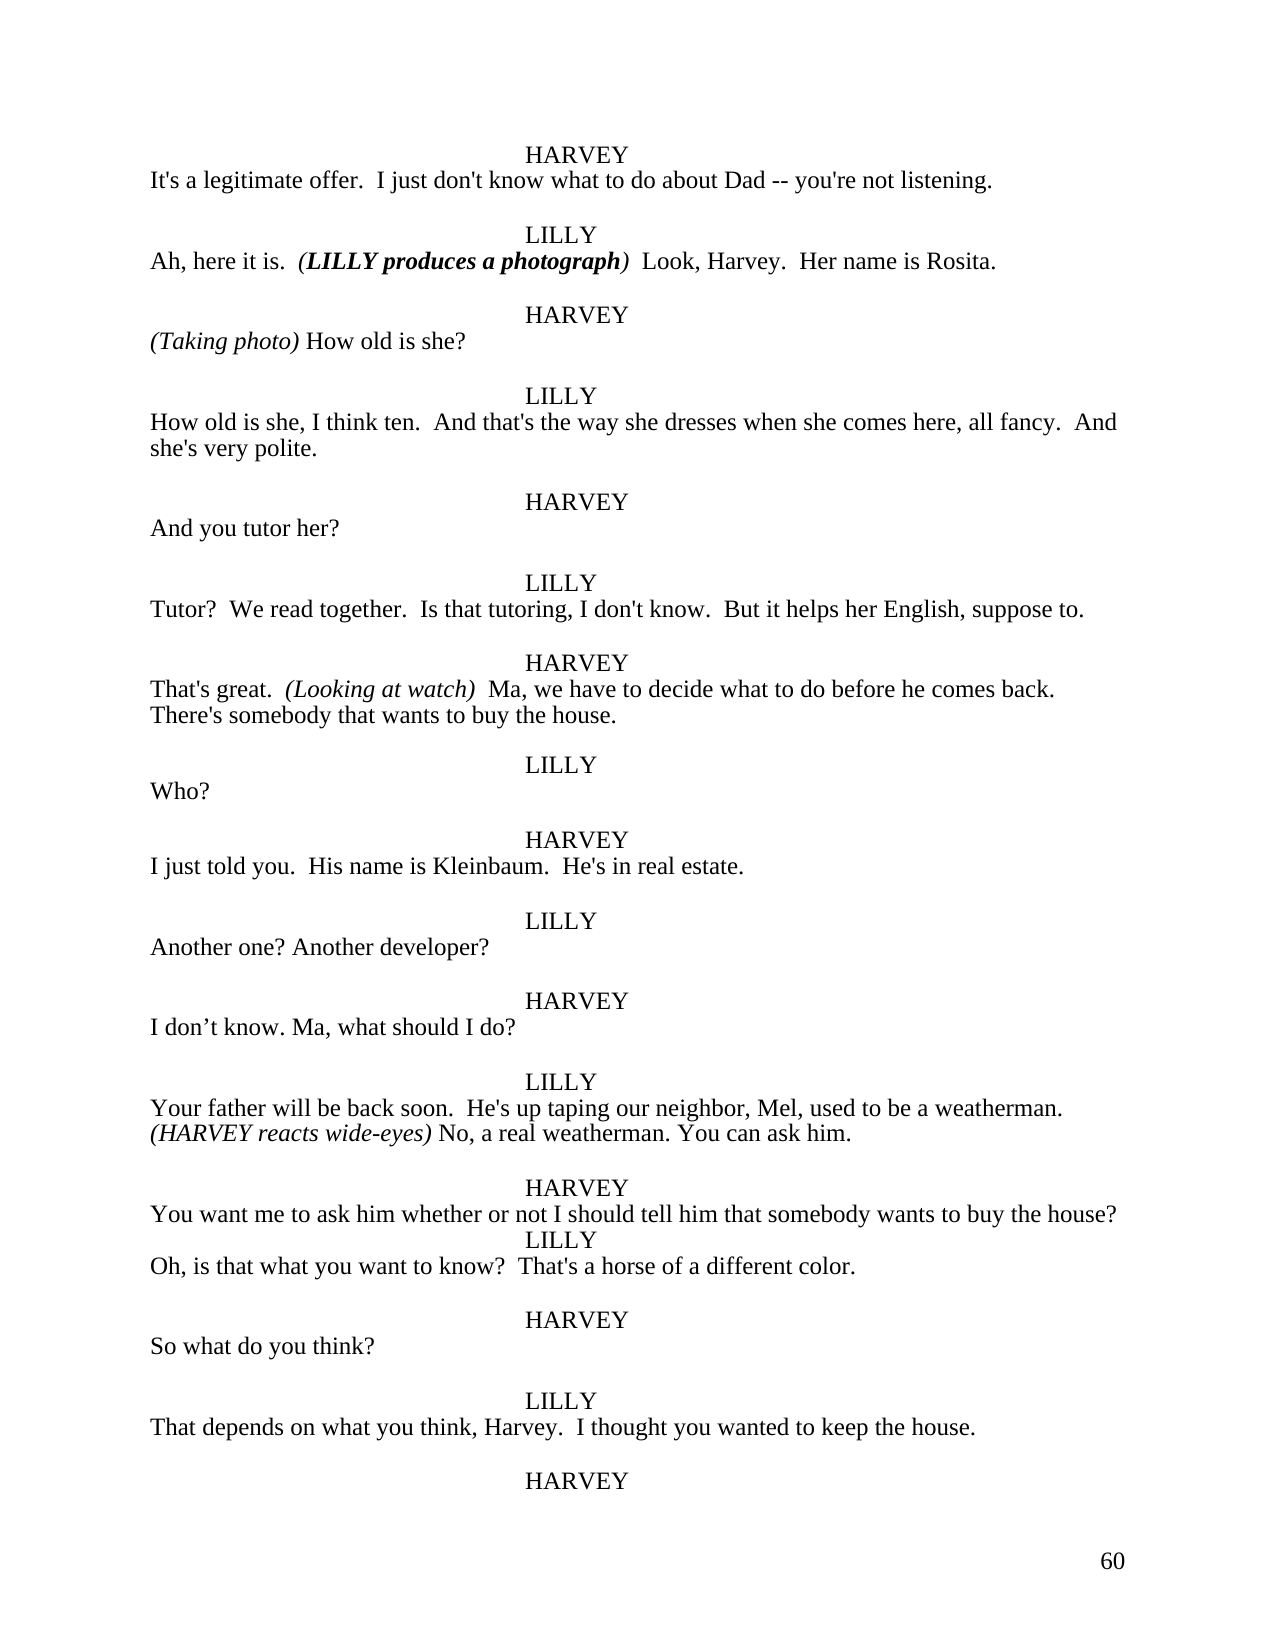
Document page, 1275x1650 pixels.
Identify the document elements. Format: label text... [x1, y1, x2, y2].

text Another one? Another developer? [150, 934, 1125, 960]
text Who? [150, 778, 1125, 804]
text HARVEY [150, 1308, 1125, 1334]
text That's great. (Looking at watch) Ma, we have to decide what to do before he comes back. There's somebody that wants to buy the house. [150, 677, 1125, 728]
text That depends on what you think, Harvey. I thought you wanted to keep the house. [150, 1414, 1125, 1440]
text LILLY [150, 384, 1125, 409]
text LILLY [150, 1228, 1125, 1253]
text HARVEY [150, 1176, 1125, 1202]
text Tutor? We read together. Is that tutoring, I don't know. But it helps her English, suppose to. [150, 596, 1125, 622]
text HARVEY [150, 1469, 1125, 1495]
text You want me to ask him whether or not I should tell him that somebody wants to buy the house? [150, 1202, 1125, 1228]
text Ah, here it is. (LILLY produces a photograph) Look, Harvey. Her name is Rosita. [150, 249, 1125, 274]
text How old is she, I think ten. And that's the way she dresses when she comes here, all fancy. And she's very polite. [150, 409, 1125, 461]
text LILLY [150, 571, 1125, 596]
text LILLY [150, 753, 1125, 778]
text It's a legitimate offer. I just don't know what to do about Dad -- you're not listening. [150, 168, 1125, 194]
text HARVEY [150, 989, 1125, 1015]
text LILLY [150, 909, 1125, 934]
text HARVEY [150, 142, 1125, 168]
text So what do you think? [150, 1334, 1125, 1360]
text And you tutor her? [150, 516, 1125, 542]
text I don’t know. Ma, what should I do? [150, 1015, 1125, 1041]
text HARVEY [150, 828, 1125, 854]
text HARVEY [150, 490, 1125, 516]
text LILLY [150, 1069, 1125, 1095]
text LILLY [150, 223, 1125, 249]
text Oh, is that what you want to know? That's a horse of a different color. [150, 1253, 1125, 1279]
text (Taking photo) How old is she? [150, 329, 1125, 355]
text I just told you. His name is Kleinbaum. He's in real estate. [150, 854, 1125, 880]
text LILLY [150, 1388, 1125, 1414]
text Your father will be back soon. He's up taping our neighbor, Mel, used to be a weatherman. (HARVEY reacts wide-eyes) No, a real weatherman. You can ask him. [150, 1095, 1125, 1147]
text HARVEY [150, 651, 1125, 677]
text HARVEY [150, 303, 1125, 329]
